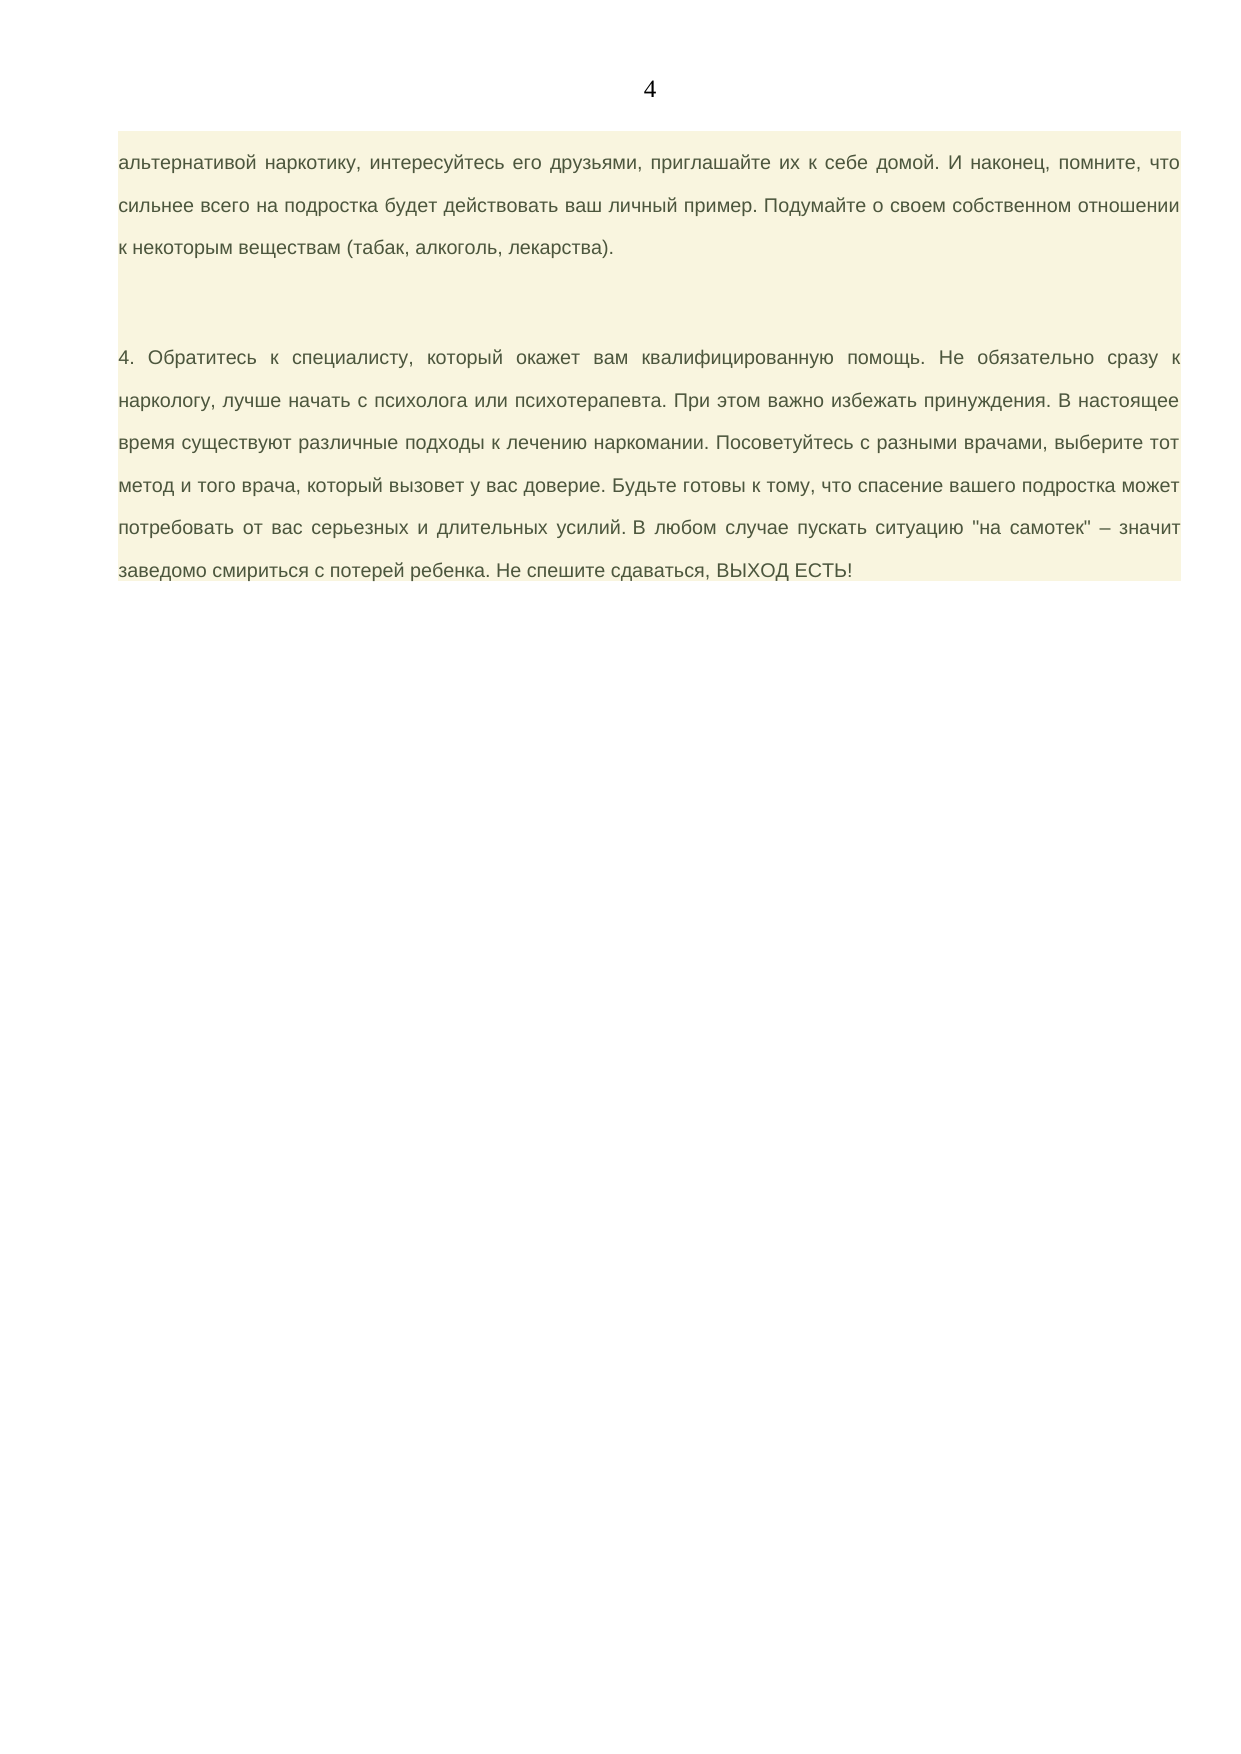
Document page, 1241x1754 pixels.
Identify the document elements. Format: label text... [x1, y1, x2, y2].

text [118, 131, 1181, 259]
text 4. Обратитесь к специалисту, который окажет вам квалифицированную помощь. Не обязательно сразу к наркологу, лучше начать с психолога или психотерапевта. При этом важно избежать принуждения. В настоящее время существуют различные подходы к лечению наркомании. Посоветуйтесь с разными врачами, выберите тот метод и того врача, который вызовет у вас доверие. Будьте готовы к тому, что спасение вашего подростка может потребовать от вас серьезных и длительных усилий. В любом случае пускать ситуацию "на самотек" – значит заведомо смириться с потерей ребенка. Не спешите сдаваться, ВЫХОД ЕСТЬ! [118, 326, 1181, 581]
